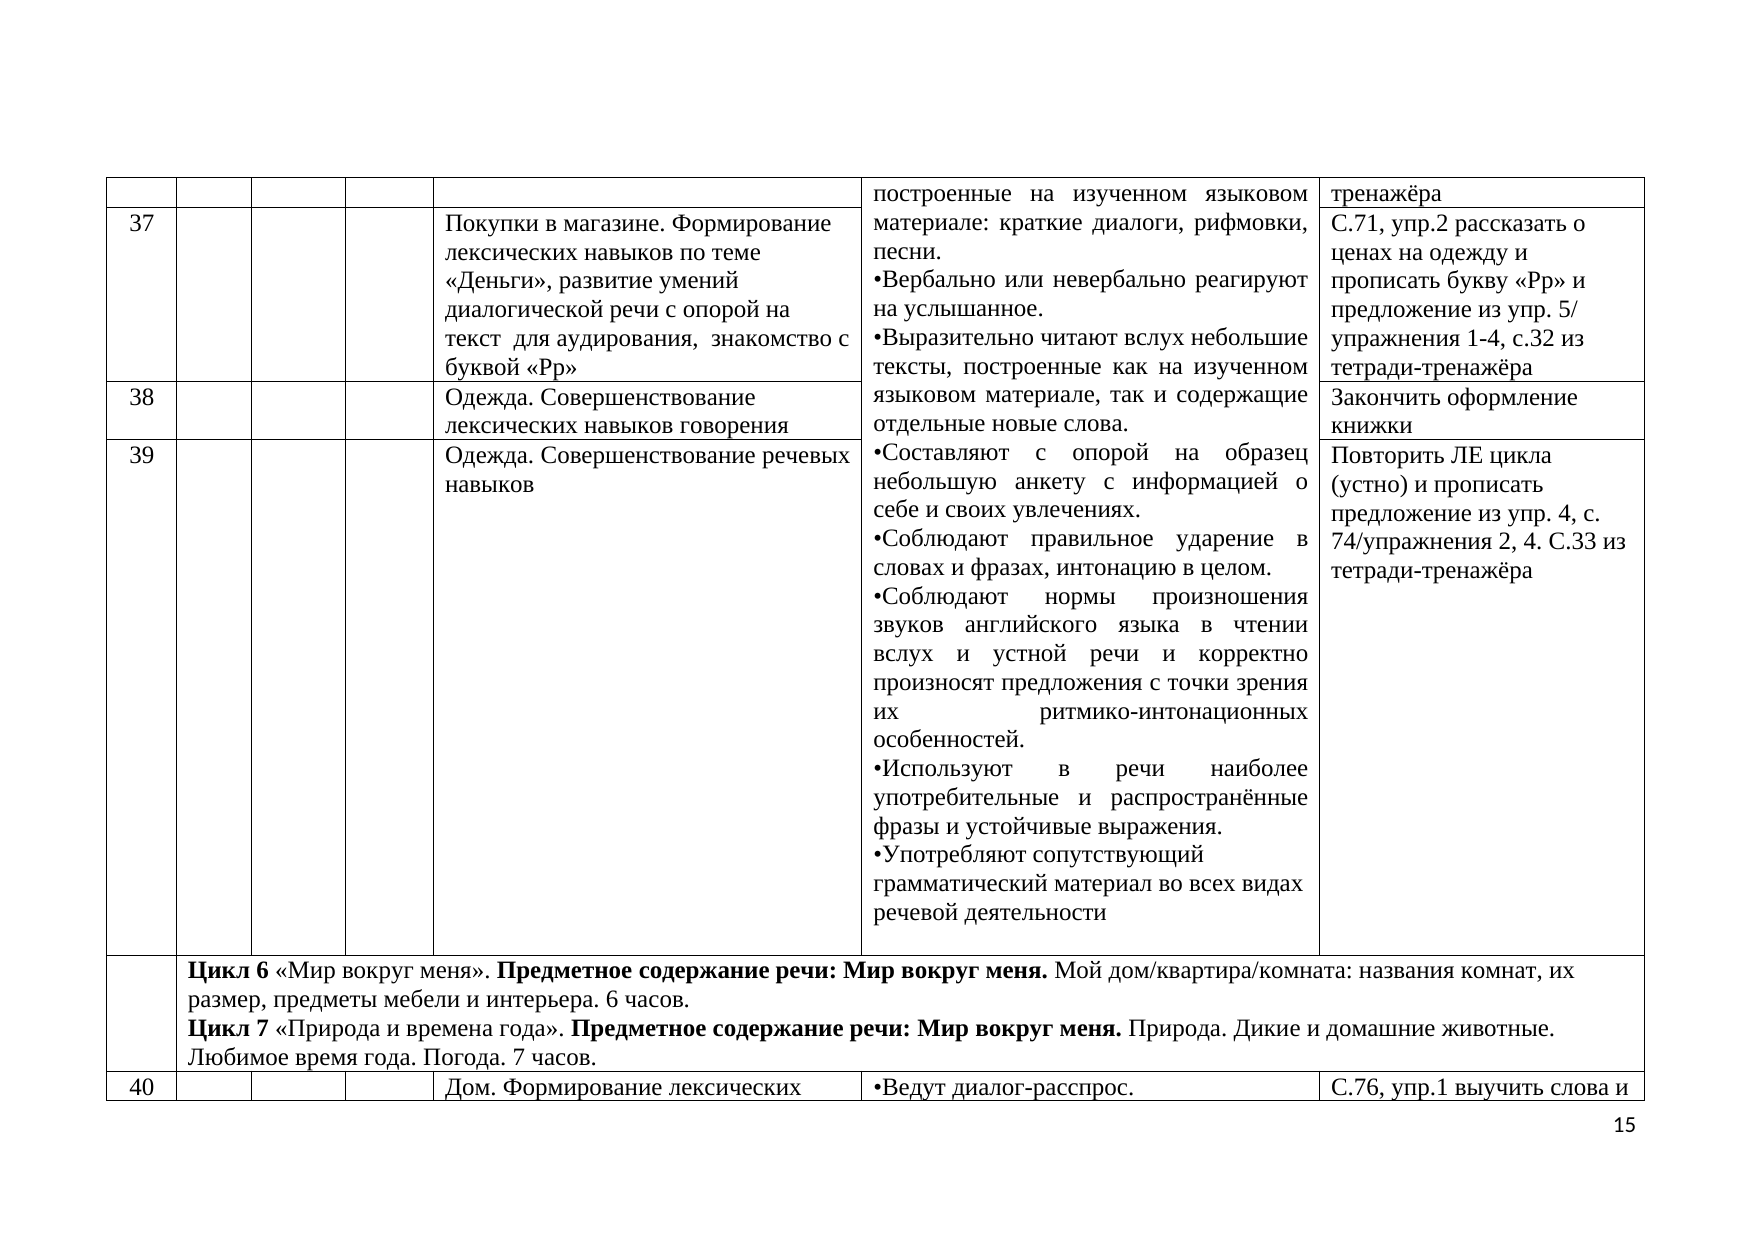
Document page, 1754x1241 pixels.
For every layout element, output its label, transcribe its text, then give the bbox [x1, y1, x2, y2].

table_cell [107, 956, 176, 1071]
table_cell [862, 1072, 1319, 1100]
table_cell [252, 1072, 345, 1100]
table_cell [1320, 178, 1644, 207]
table_cell 40 [107, 1072, 176, 1100]
table_cell [177, 178, 251, 207]
table_cell [252, 208, 345, 381]
table_cell [177, 208, 251, 381]
table_cell Закончить оформление книжки [1320, 382, 1644, 439]
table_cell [434, 1072, 861, 1100]
table_cell [346, 178, 433, 207]
table_cell Одежда. Совершенствование речевых навыков [434, 440, 861, 954]
table_cell Повторить ЛЕ цикла (устно) и прописать предложение из упр. 4, с. 74/упражнения 2, 4. С.33 из тетради-тренажёра [1320, 440, 1644, 954]
table_cell [346, 1072, 433, 1100]
table_cell [346, 382, 433, 439]
table_cell [346, 440, 433, 954]
table_cell 36 [107, 178, 176, 207]
table_cell [177, 1072, 251, 1100]
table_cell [434, 178, 861, 207]
table_cell [252, 382, 345, 439]
table_cell [177, 440, 251, 954]
table_cell С.71, упр.2 рассказать о ценах на одежду и прописать букву «Рр» и предложение из упр. 5/ упражнения 1-4, с.32 из тетради-тренажёра [1320, 208, 1644, 381]
table_cell Покупки в магазине. Формирование лексических навыков по теме «Деньги», развитие умений диалогической речи с опорой на текст для аудирования, знакомство с буквой «Pp» [434, 208, 861, 381]
table_cell 38 [107, 382, 176, 439]
table_cell [252, 178, 345, 207]
table_cell [346, 208, 433, 381]
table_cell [1320, 1072, 1644, 1100]
table_cell 39 [107, 440, 176, 954]
table_cell [252, 440, 345, 954]
table_cell Цикл 6 «Мир вокруг меня». Предметное содержание речи: Мир вокруг меня. Мой дом/квартира/комната: названия комнат, их размер, предметы мебели и интерьера. 6 часов. Цикл 7 «Природа и времена года». Предметное содержание речи: Мир вокруг меня. Природа. Дикие и домашние животные. Любимое время года. Погода. 7 часов. [177, 956, 1644, 1071]
table_cell 37 [107, 208, 176, 381]
table_cell [177, 382, 251, 439]
table_cell Одежда. Совершенствование лексических навыков говорения [434, 382, 861, 439]
